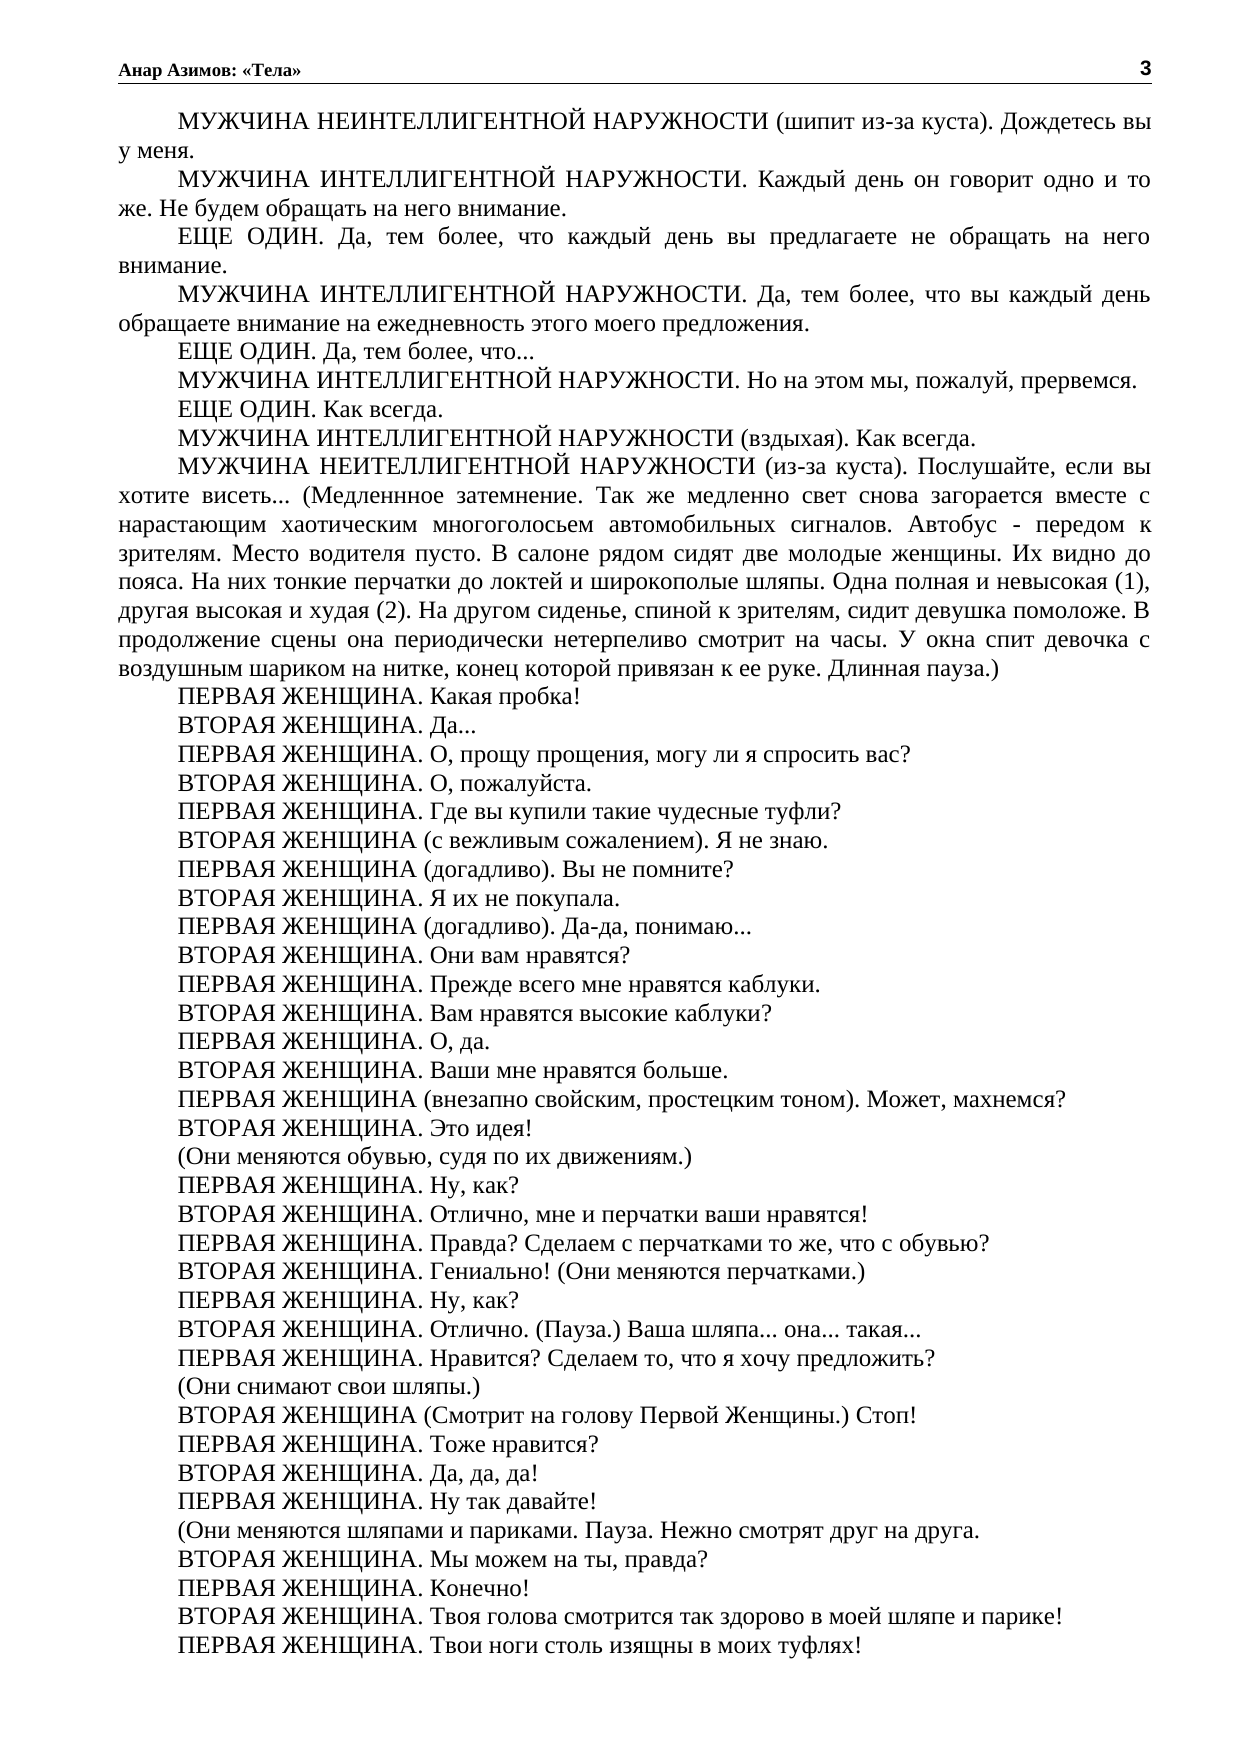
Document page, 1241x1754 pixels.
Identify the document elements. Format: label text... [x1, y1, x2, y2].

text (Они меняются шляпами и париками. Пауза. Нежно смотрят друг на друга. [118, 1515, 1152, 1544]
text ПЕРВАЯ ЖЕНЩИНА. Какая пробка! [118, 681, 1152, 710]
text ВТОРАЯ ЖЕНЩИНА (с вежливым сожалением). Я не знаю. [118, 825, 1152, 854]
text МУЖЧИНА ИНТЕЛЛИГЕНТНОЙ НАРУЖНОСТИ. Да, тем более, что вы каждый день обращаете внимание на ежедневность этого моего предложения. [118, 279, 1152, 336]
text ПЕРВАЯ ЖЕНЩИНА. Нравится? Сделаем то, что я хочу предложить? [118, 1343, 1152, 1371]
text ВТОРАЯ ЖЕНЩИНА. Они вам нравятся? [118, 940, 1152, 969]
text ЕЩЕ ОДИН. Да, тем более, что... [118, 336, 1152, 365]
text ВТОРАЯ ЖЕНЩИНА. Отлично, мне и перчатки ваши нравятся! [118, 1199, 1152, 1228]
text ЕЩЕ ОДИН. Да, тем более, что каждый день вы предлагаете не обращать на него внимание. [118, 221, 1152, 279]
text (Они снимают свои шляпы.) [118, 1371, 1152, 1400]
text ВТОРАЯ ЖЕНЩИНА (Смотрит на голову Первой Женщины.) Стоп! [118, 1400, 1152, 1429]
text ПЕРВАЯ ЖЕНЩИНА. Ну, как? [118, 1285, 1152, 1314]
text ПЕРВАЯ ЖЕНЩИНА. О, прощу прощения, могу ли я спросить вас? [118, 739, 1152, 768]
text ВТОРАЯ ЖЕНЩИНА. Это идея! [118, 1113, 1152, 1141]
text ВТОРАЯ ЖЕНЩИНА. Твоя голова смотрится так здорово в моей шляпе и парике! [118, 1601, 1152, 1630]
text ПЕРВАЯ ЖЕНЩИНА. Правда? Сделаем с перчатками то же, что с обувью? [118, 1228, 1152, 1256]
text ПЕРВАЯ ЖЕНЩИНА (догадливо). Да-да, понимаю... [118, 911, 1152, 940]
text ВТОРАЯ ЖЕНЩИНА. Гениально! (Они меняются перчатками.) [118, 1256, 1152, 1285]
text ПЕРВАЯ ЖЕНЩИНА (догадливо). Вы не помните? [118, 854, 1152, 883]
text МУЖЧИНА НЕИНТЕЛЛИГЕНТНОЙ НАРУЖНОСТИ (шипит из-за куста). Дождетесь вы у меня. [118, 106, 1152, 164]
text ПЕРВАЯ ЖЕНЩИНА (внезапно свойским, простецким тоном). Может, махнемся? [118, 1084, 1152, 1113]
text ВТОРАЯ ЖЕНЩИНА. О, пожалуйста. [118, 768, 1152, 796]
text (Они меняются обувью, судя по их движениям.) [118, 1141, 1152, 1170]
text ВТОРАЯ ЖЕНЩИНА. Да... [118, 710, 1152, 739]
text ПЕРВАЯ ЖЕНЩИНА. Тоже нравится? [118, 1429, 1152, 1458]
text ВТОРАЯ ЖЕНЩИНА. Отлично. (Пауза.) Ваша шляпа... она... такая... [118, 1314, 1152, 1343]
text МУЖЧИНА ИНТЕЛЛИГЕНТНОЙ НАРУЖНОСТИ (вздыхая). Как всегда. [118, 423, 1152, 451]
text ВТОРАЯ ЖЕНЩИНА. Ваши мне нравятся больше. [118, 1055, 1152, 1084]
text ПЕРВАЯ ЖЕНЩИНА. О, да. [118, 1026, 1152, 1055]
text ПЕРВАЯ ЖЕНЩИНА. Прежде всего мне нравятся каблуки. [118, 969, 1152, 998]
text МУЖЧИНА НЕИТЕЛЛИГЕНТНОЙ НАРУЖНОСТИ (из-за куста). Послушайте, если вы хотите висеть... (Медленнное затемнение. Так же медленно свет снова загорается вместе с нарастающим хаотическим многоголосьем автомобильных сигналов. Автобус - передом к зрителям. Место водителя пусто. В салоне рядом сидят две молодые женщины. Их видно до пояса. На них тонкие перчатки до локтей и широкополые шляпы. Одна полная и невысокая (1), другая высокая и худая (2). На другом сиденье, спиной к зрителям, сидит девушка помоложе. В продолжение сцены она периодически нетерпеливо смотрит на часы. У окна спит девочка с воздушным шариком на нитке, конец которой привязан к ее руке. Длинная пауза.) [118, 451, 1152, 681]
text ВТОРАЯ ЖЕНЩИНА. Да, да, да! [118, 1458, 1152, 1486]
text ПЕРВАЯ ЖЕНЩИНА. Конечно! [118, 1573, 1152, 1601]
text МУЖЧИНА ИНТЕЛЛИГЕНТНОЙ НАРУЖНОСТИ. Но на этом мы, пожалуй, прервемся. [118, 365, 1152, 394]
text ЕЩЕ ОДИН. Как всегда. [118, 394, 1152, 423]
text ПЕРВАЯ ЖЕНЩИНА. Ну, как? [118, 1170, 1152, 1199]
text ПЕРВАЯ ЖЕНЩИНА. Где вы купили такие чудесные туфли? [118, 796, 1152, 825]
text ВТОРАЯ ЖЕНЩИНА. Мы можем на ты, правда? [118, 1544, 1152, 1573]
text МУЖЧИНА ИНТЕЛЛИГЕНТНОЙ НАРУЖНОСТИ. Каждый день он говорит одно и то же. Не будем обращать на него внимание. [118, 164, 1152, 221]
text ПЕРВАЯ ЖЕНЩИНА. Ну так давайте! [118, 1486, 1152, 1515]
text ПЕРВАЯ ЖЕНЩИНА. Твои ноги столь изящны в моих туфлях! [118, 1630, 1152, 1659]
text ВТОРАЯ ЖЕНЩИНА. Вам нравятся высокие каблуки? [118, 998, 1152, 1026]
text ВТОРАЯ ЖЕНЩИНА. Я их не покупала. [118, 883, 1152, 911]
